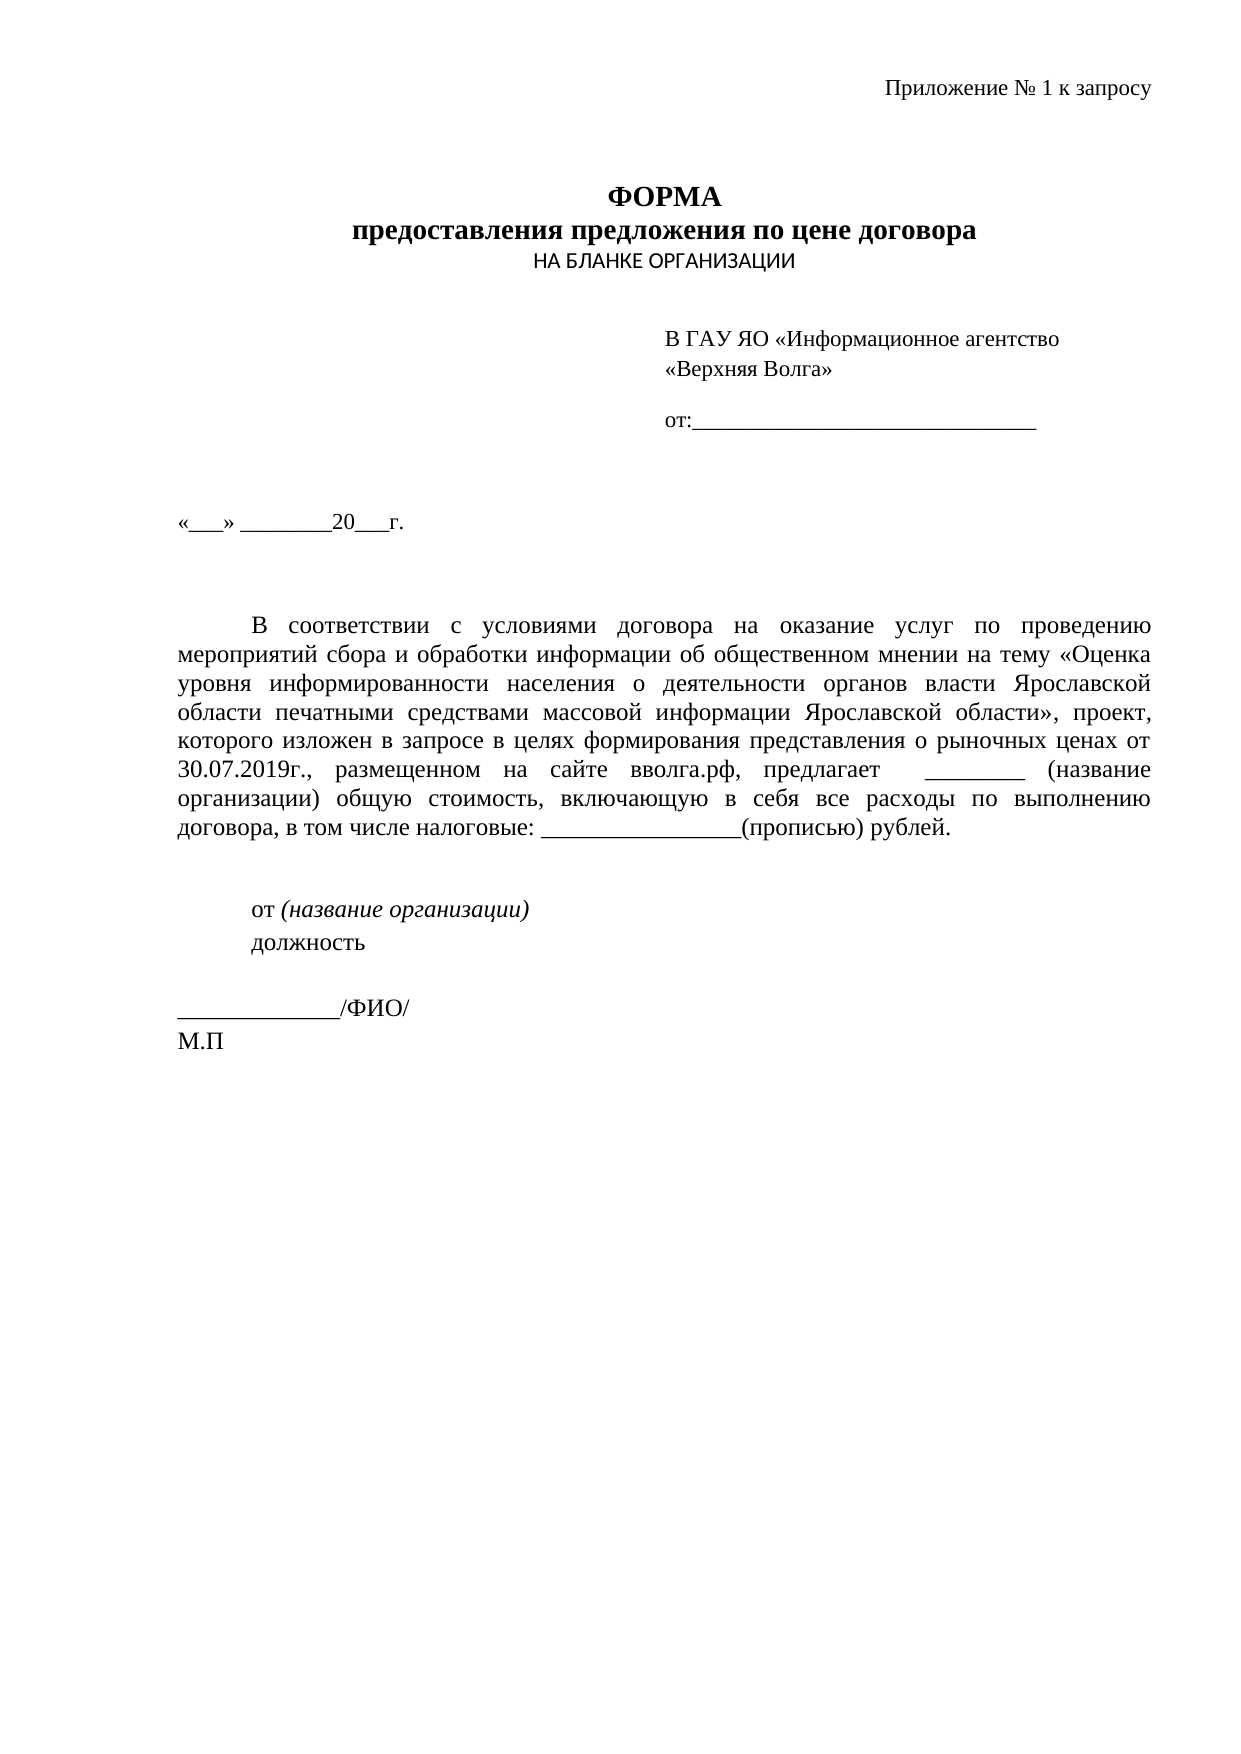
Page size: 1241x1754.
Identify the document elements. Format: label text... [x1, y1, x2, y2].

text «___» ________20___г. [177, 508, 1152, 534]
text Приложение № 1 к запросу [177, 74, 1152, 100]
text должность _____________/ФИО/ [177, 927, 1152, 1022]
text В соответствии с условиями договора на оказание услуг по проведению мероприятий сбора и обработки информации об общественном мнении на тему «Оценка уровня информированности населения о деятельности органов власти Ярославской области печатными средствами массовой информации Ярославской области», проект, которого изложен в запросе в целях формирования представления о рыночных ценах от 30.07.2019г., размещенном на сайте вволга.рф, предлагает ________ (название организации) общую стоимость, включающую в себя все расходы по выполнению договора, в том числе налоговые: ________________(прописью) рублей. [177, 610, 1152, 840]
text от (название организации) [177, 894, 1152, 923]
title предоставления предложения по цене договора [177, 212, 1152, 246]
title ФОРМА [177, 179, 1152, 212]
text НА БЛАНКЕ ОРГАНИЗАЦИИ [177, 246, 1152, 274]
text от:______________________________ [664, 406, 1152, 432]
text М.П [177, 1026, 1152, 1055]
text В ГАУ ЯО «Информационное агентство «Верхняя Волга» [664, 325, 1152, 381]
